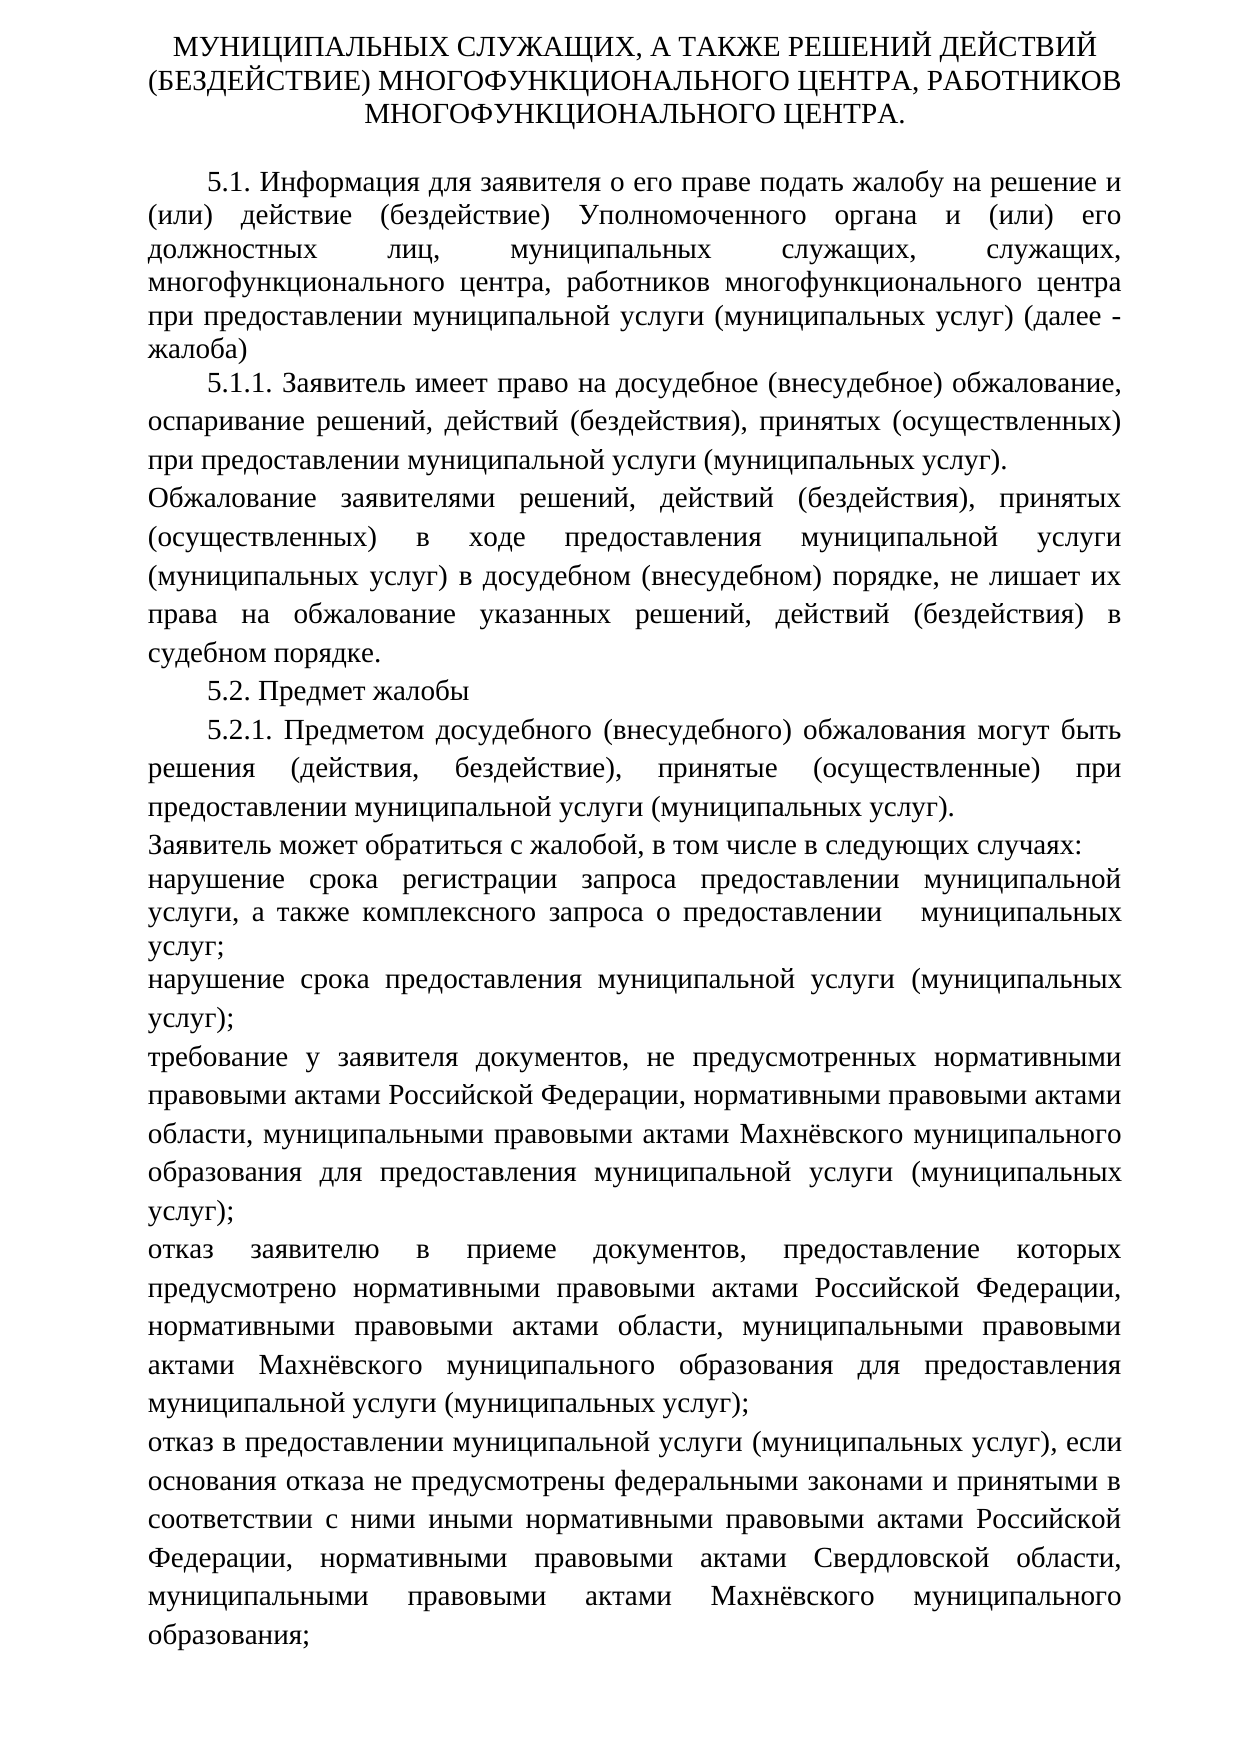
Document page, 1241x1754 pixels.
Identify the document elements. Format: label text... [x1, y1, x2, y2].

text 5.2.1. Предметом досудебного (внесудебного) обжалования могут быть решения (действия, бездействие), принятые (осуществленные) при предоставлении муниципальной услуги (муниципальных услуг). [148, 712, 1122, 822]
text Обжалование заявителями решений, действий (бездействия), принятых (осуществленных) в ходе предоставления муниципальной услуги (муниципальных услуг) в досудебном (внесудебном) порядке, не лишает их права на обжалование указанных решений, действий (бездействия) в судебном порядке. [148, 481, 1122, 668]
text 5.1. Информация для заявителя о его праве подать жалобу на решение и (или) действие (бездействие) Уполномоченного органа и (или) его должностных лиц, муниципальных служащих, служащих, многофункционального центра, работников многофункционального центра при предоставлении муниципальной услуги (муниципальных услуг) (далее - жалоба) [148, 164, 1122, 365]
text требование у заявителя документов, не предусмотренных нормативными правовыми актами Российской Федерации, нормативными правовыми актами области, муниципальными правовыми актами Махнёвского муниципального образования для предоставления муниципальной услуги (муниципальных услуг); [148, 1039, 1122, 1226]
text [148, 29, 1122, 130]
text отказ заявителю в приеме документов, предоставление которых предусмотрено нормативными правовыми актами Российской Федерации, нормативными правовыми актами области, муниципальными правовыми актами Махнёвского муниципального образования для предоставления муниципальной услуги (муниципальных услуг); [148, 1231, 1122, 1419]
text 5.2. Предмет жалобы [148, 673, 1122, 707]
text нарушение срока предоставления муниципальной услуги (муниципальных услуг); [148, 962, 1122, 1034]
text 5.1.1. Заявитель имеет право на досудебное (внесудебное) обжалование, оспаривание решений, действий (бездействия), принятых (осуществленных) при предоставлении муниципальной услуги (муниципальных услуг). [148, 365, 1122, 476]
text нарушение срока регистрации запроса предоставлении муниципальной услуги, а также комплексного запроса о предоставлении муниципальных услуг; [148, 861, 1122, 962]
text отказ в предоставлении муниципальной услуги (муниципальных услуг), если основания отказа не предусмотрены федеральными законами и принятыми в соответствии с ними иными нормативными правовыми актами Российской Федерации, нормативными правовыми актами Свердловской области, муниципальными правовыми актами Махнёвского муниципального образования; [148, 1424, 1122, 1650]
text Заявитель может обратиться с жалобой, в том числе в следующих случаях: [148, 827, 1122, 861]
